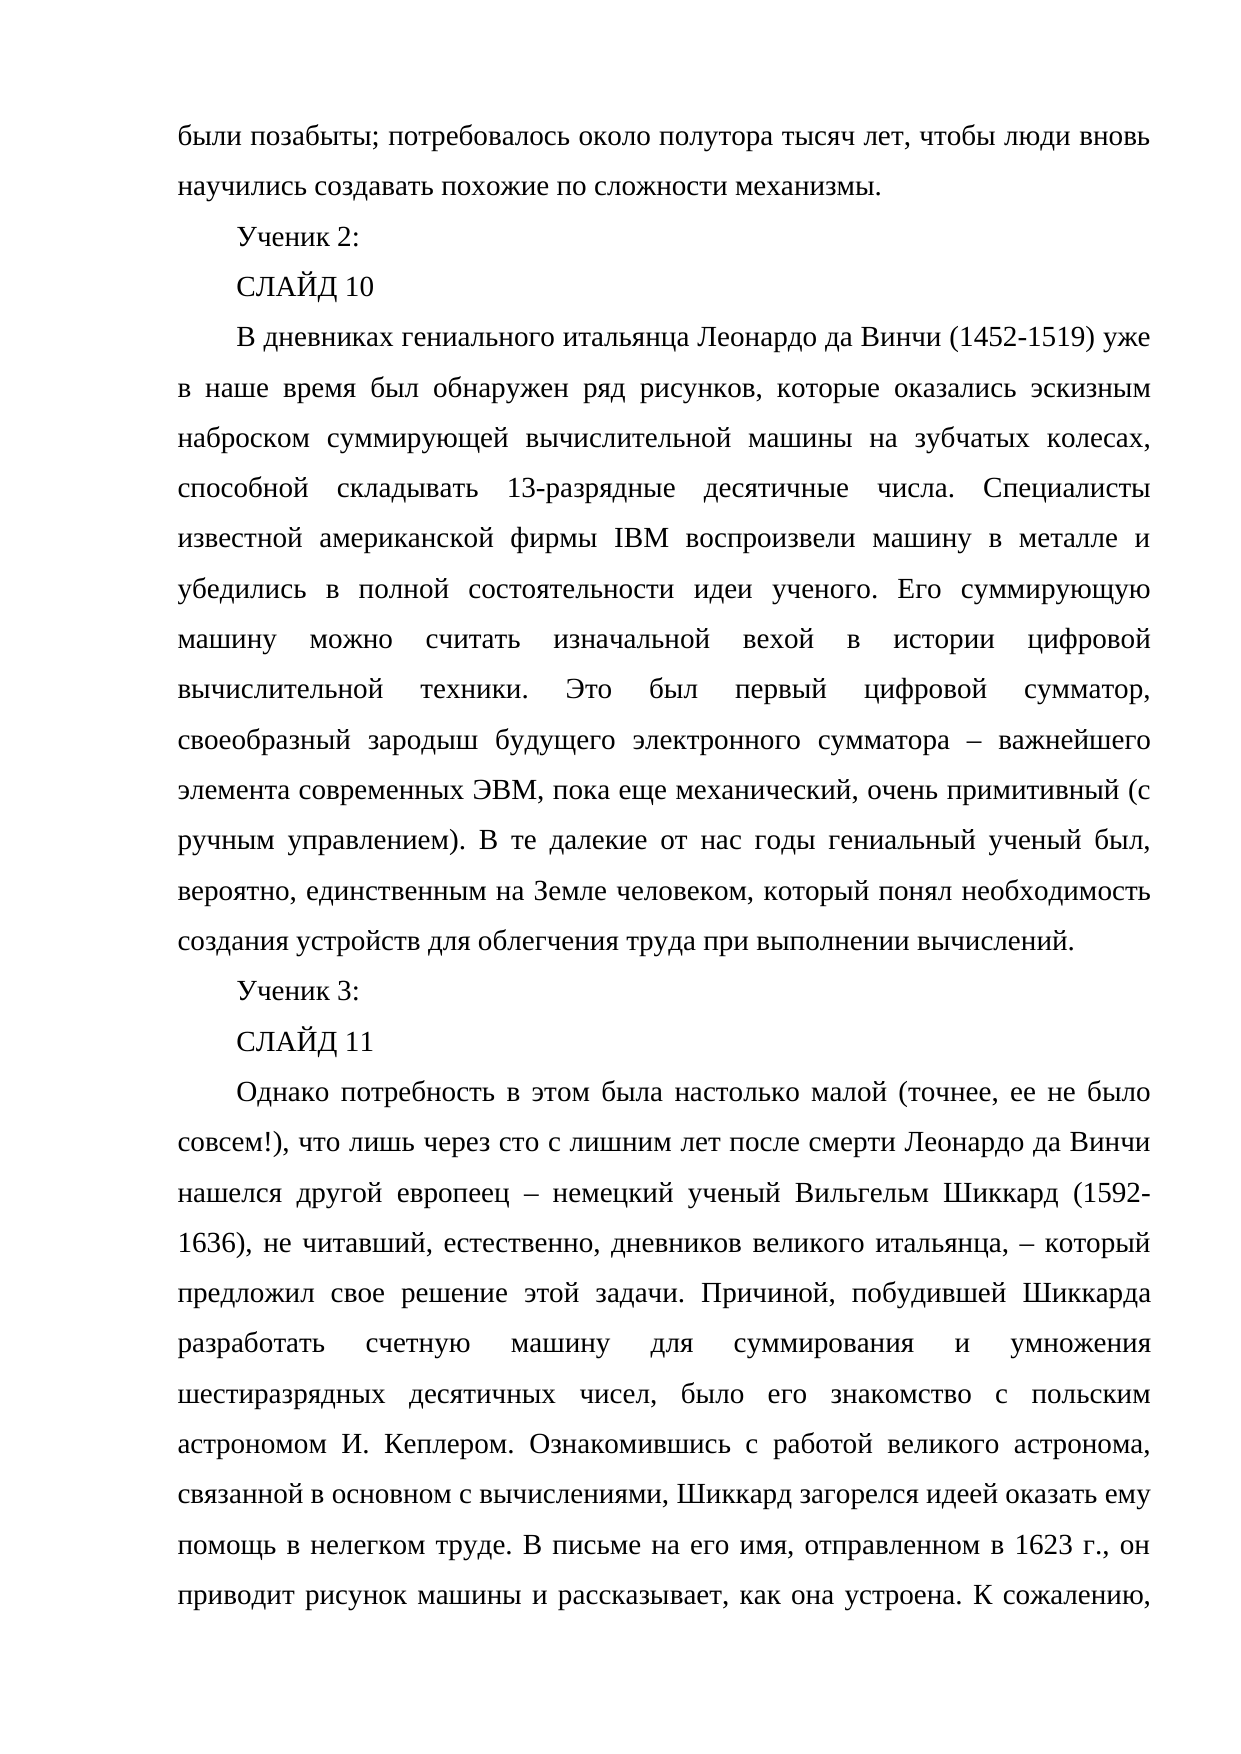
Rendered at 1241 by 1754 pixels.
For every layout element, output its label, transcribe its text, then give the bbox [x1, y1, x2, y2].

text В дневниках гениального итальянца Леонардо да Винчи (1452-1519) уже в наше время был обнаружен ряд рисунков, которые оказались эскизным наброском суммирующей вычислительной машины на зубчатых колесах, способной складывать 13-разрядные десятичные числа. Специалисты известной американской фирмы IBM воспроизвели машину в металле и убедились в полной состоятельности идеи ученого. Его суммирующую машину можно считать изначальной вехой в истории цифровой вычислительной техники. Это был первый цифровой сумматор, своеобразный зародыш будущего электронного сумматора – важнейшего элемента современных ЭВМ, пока еще механический, очень примитивный (с ручным управлением). В те далекие от нас годы гениальный ученый был, вероятно, единственным на Земле человеком, который понял необходимость создания устройств для облегчения труда при выполнении вычислений. [177, 319, 1152, 957]
text Ученик 3: [177, 973, 1152, 1007]
text Ученик 2: [177, 219, 1152, 252]
text СЛАЙД 10 [177, 269, 1152, 303]
text СЛАЙД 11 [177, 1024, 1152, 1057]
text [177, 1074, 1152, 1611]
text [177, 118, 1152, 202]
